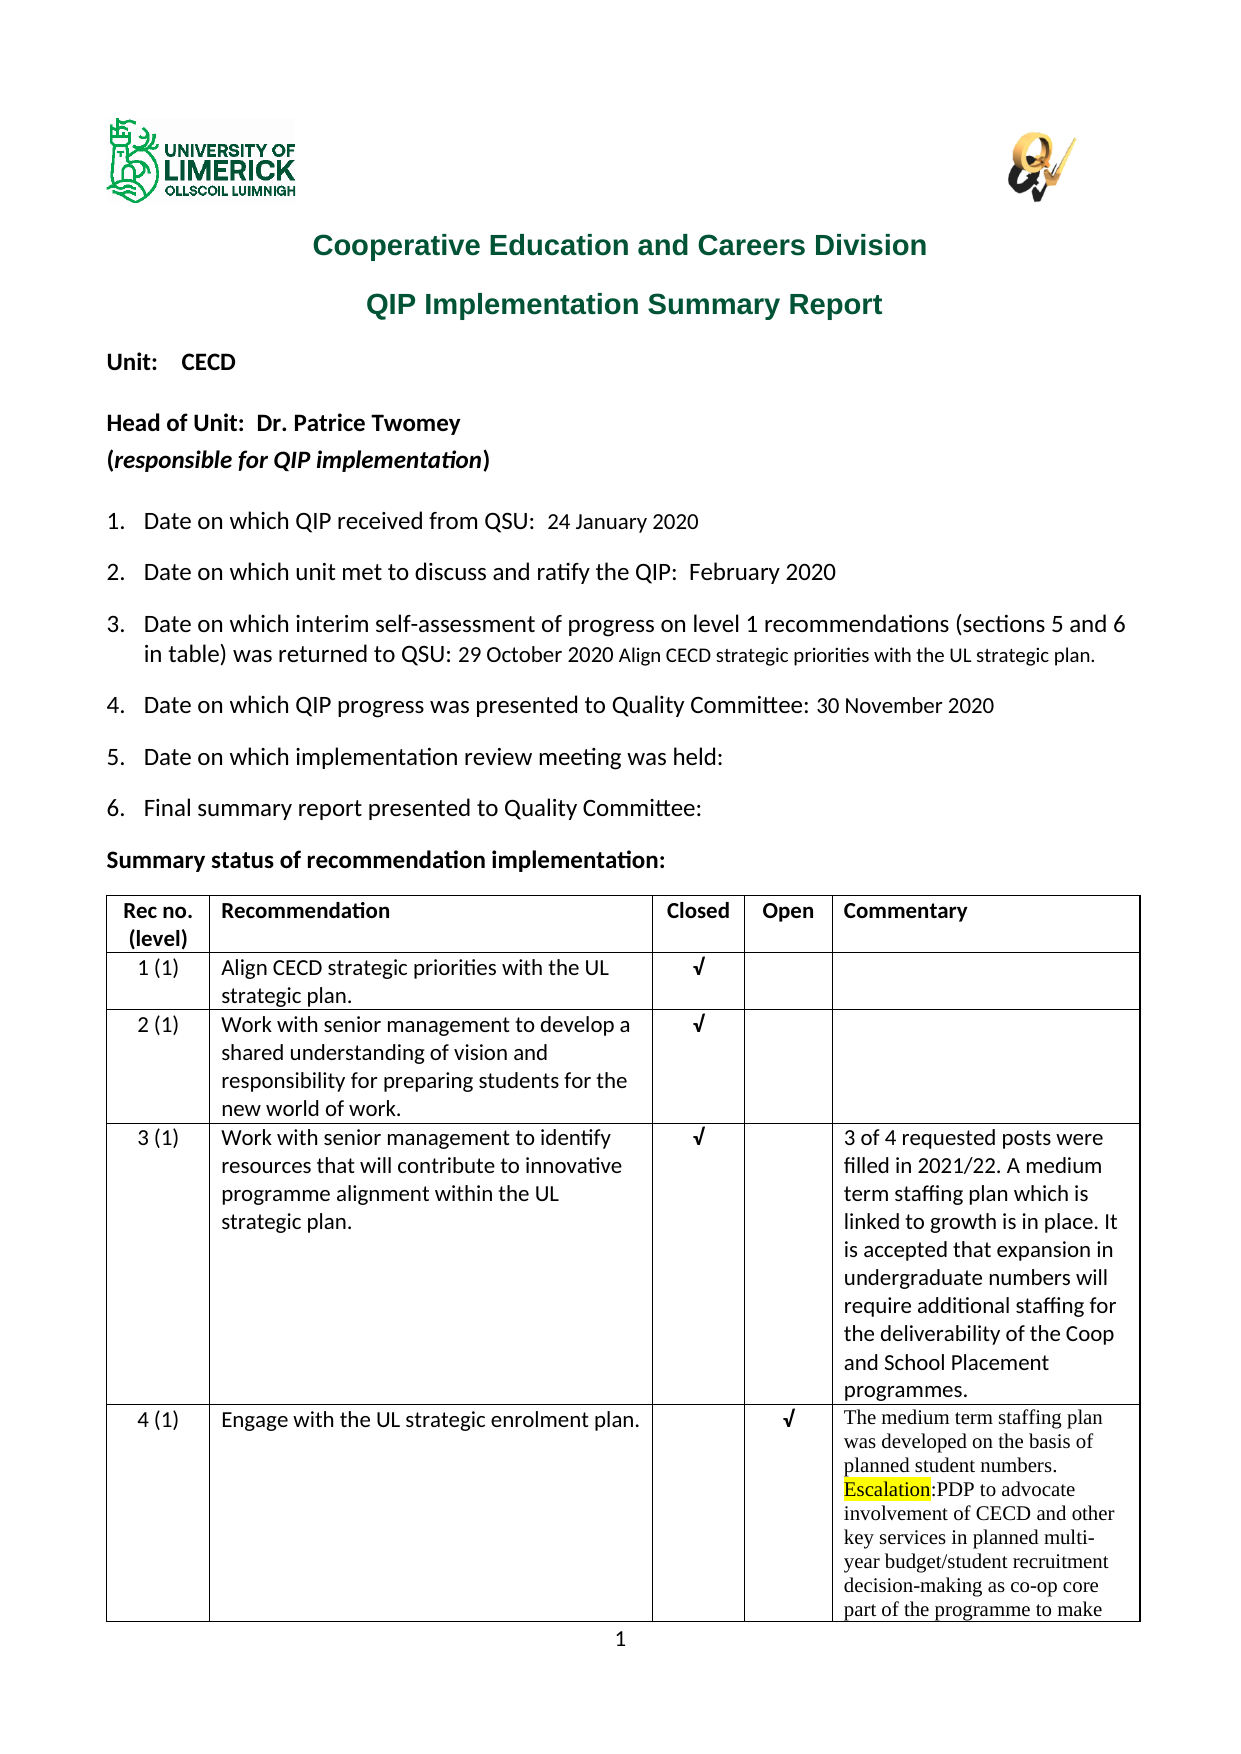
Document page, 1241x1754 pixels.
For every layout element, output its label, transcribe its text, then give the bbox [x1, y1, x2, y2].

table_cell 3 of 4 requested posts were filled in 2021/22. A medium term staffing plan which is linked to growth is in place. It is accepted that expansion in undergraduate numbers will require additional staffing for the deliverability of the Coop and School Placement programmes. [833, 1124, 1139, 1404]
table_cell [833, 1405, 1139, 1621]
table_cell √ [653, 1010, 744, 1122]
table_cell [745, 1010, 832, 1122]
text QIP Implementation Summary Report [106, 287, 1134, 320]
table_cell 1 (1) [107, 953, 209, 1009]
list Date on which interim self-assessment of progress on level 1 recommendations (sections 5 and 6 in table) was returned to QSU: 29 October 2020 Align CECD strategic priorities with the UL strategic plan. [106, 608, 1134, 669]
text Cooperative Education and Careers Division [106, 227, 1134, 261]
table_header Closed [653, 896, 744, 952]
table_header Open [745, 896, 832, 952]
list Final summary report presented to Quality Committee: [106, 792, 1134, 823]
table_cell Work with senior management to develop a shared understanding of vision and responsibility for preparing students for the new world of work. [210, 1010, 652, 1122]
table_header Rec no. (level) [107, 896, 209, 952]
table_cell [745, 1124, 832, 1404]
table_cell √ [745, 1405, 832, 1621]
picture [106, 118, 296, 203]
table_header Recommendation [210, 896, 652, 952]
table_cell 2 (1) [107, 1010, 209, 1122]
table_header Commentary [833, 896, 1139, 952]
text Unit: CECD [106, 346, 1134, 377]
picture [1006, 130, 1079, 203]
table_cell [210, 1405, 652, 1621]
table_cell Work with senior management to identify resources that will contribute to innovative programme alignment within the UL strategic plan. [210, 1124, 652, 1404]
table_cell [833, 1010, 1139, 1122]
text Summary status of recommendation implementation: [106, 844, 1134, 874]
list Date on which unit met to discuss and ratify the QIP: February 2020 [106, 556, 1134, 587]
table_cell 3 (1) [107, 1124, 209, 1404]
list Date on which QIP received from QSU: 24 January 2020 [106, 505, 1134, 536]
table_cell Align CECD strategic priorities with the UL strategic plan. [210, 953, 652, 1009]
table_cell [653, 1405, 744, 1621]
table_cell 4 (1) [107, 1405, 209, 1621]
table_cell [745, 953, 832, 1009]
table_cell √ [653, 953, 744, 1009]
table_cell √ [653, 1124, 744, 1404]
list Date on which implementation review meeting was held: [106, 741, 1134, 772]
text (responsible for QIP implementation) [106, 444, 1134, 474]
text Head of Unit: Dr. Patrice Twomey [106, 407, 1134, 438]
list Date on which QIP progress was presented to Quality Committee: 30 November 2020 [106, 690, 1134, 720]
table_cell [833, 953, 1139, 1009]
